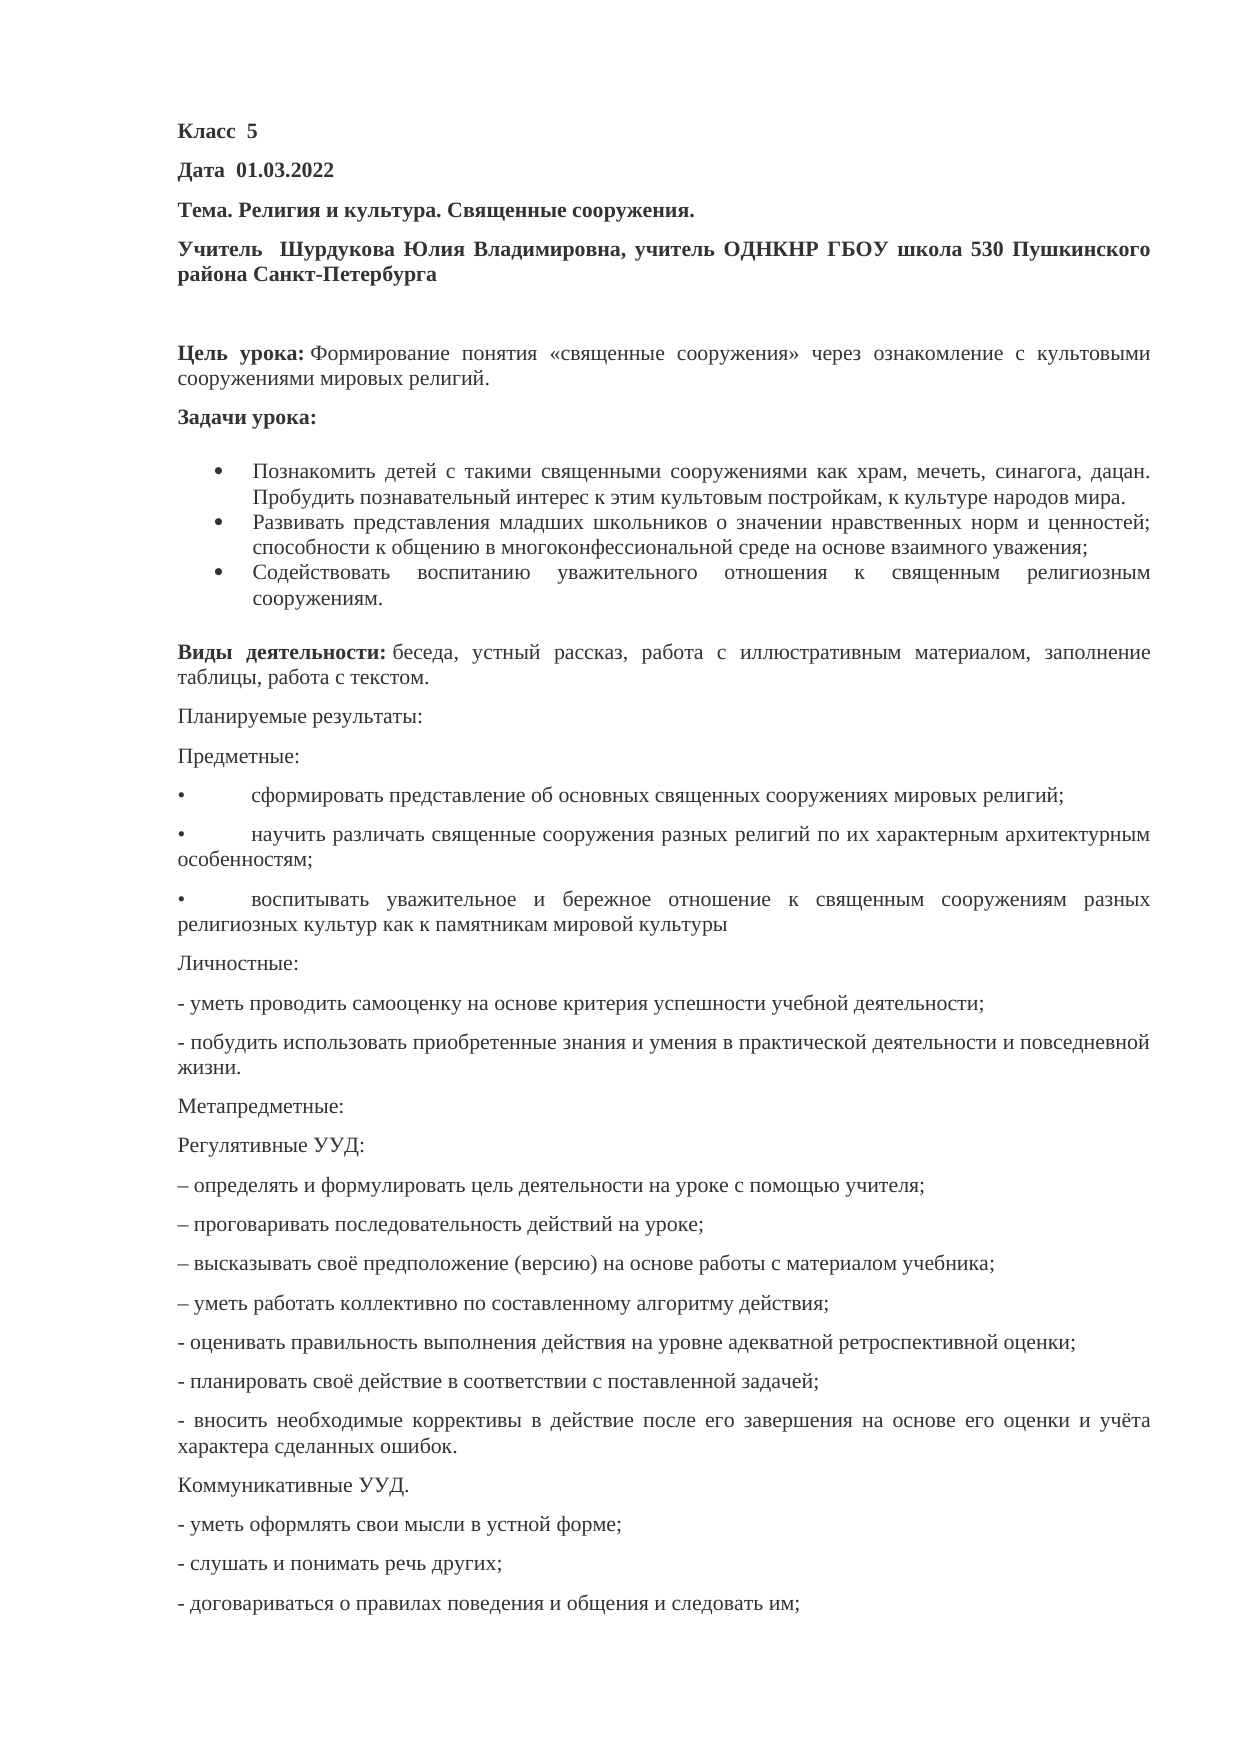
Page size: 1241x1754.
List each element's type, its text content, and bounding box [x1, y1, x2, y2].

text Виды деятельности: беседа, устный рассказ, работа с иллюстративным материалом, заполнение таблицы, работа с текстом. [177, 639, 1152, 689]
text - уметь проводить самооценку на основе критерия успешности учебной деятельности; [177, 989, 1152, 1015]
text Тема. Религия и культура. Священные сооружения. [177, 197, 1152, 222]
text Коммуникативные УУД. [177, 1472, 1152, 1497]
list Содействовать воспитанию уважительного отношения к священным религиозным сооружениям. [215, 559, 1152, 610]
text – высказывать своё предположение (версию) на основе работы с материалом учебника; [177, 1250, 1152, 1276]
text - вносить необходимые коррективы в действие после его завершения на основе его оценки и учёта характера сделанных ошибок. [177, 1407, 1152, 1458]
text - слушать и понимать речь других; [177, 1550, 1152, 1576]
text Личностные: [177, 950, 1152, 975]
text – проговаривать последовательность действий на уроке; [177, 1211, 1152, 1236]
text - уметь оформлять свои мысли в устной форме; [177, 1511, 1152, 1536]
text • воспитывать уважительное и бережное отношение к священным сооружениям разных религиозных культур как к памятникам мировой культуры [177, 886, 1152, 936]
text - договариваться о правилах поведения и общения и следовать им; [177, 1590, 1152, 1615]
text Планируемые результаты: [177, 703, 1152, 729]
text - оценивать правильность выполнения действия на уровне адекватной ретроспективной оценки; [177, 1329, 1152, 1354]
text • сформировать представление об основных священных сооружениях мировых религий; [177, 782, 1152, 807]
text - планировать своё действие в соответствии с поставленной задачей; [177, 1368, 1152, 1393]
text - побудить использовать приобретенные знания и умения в практической деятельности и повседневной жизни. [177, 1029, 1152, 1079]
text Задачи урока: [177, 404, 1152, 429]
list Развивать представления младших школьников о значении нравственных норм и ценностей; способности к общению в многоконфессиональной среде на основе взаимного уважения; [215, 509, 1152, 559]
list Познакомить детей с такими священными сооружениями как храм, мечеть, синагога, дацан. Пробудить познавательный интерес к этим культовым постройкам, к культуре народов мира. [215, 458, 1152, 509]
text Метапредметные: [177, 1093, 1152, 1118]
text Регулятивные УУД: [177, 1132, 1152, 1158]
text Дата 01.03.2022 [177, 157, 1152, 183]
text – определять и формулировать цель деятельности на уроке с помощью учителя; [177, 1172, 1152, 1197]
text Класс 5 [177, 118, 1152, 143]
text Предметные: [177, 743, 1152, 768]
text – уметь работать коллективно по составленному алгоритму действия; [177, 1289, 1152, 1315]
text • научить различать священные сооружения разных религий по их характерным архитектурным особенностям; [177, 821, 1152, 872]
text Цель урока: Формирование понятия «священные сооружения» через ознакомление с культовыми сооружениями мировых религий. [177, 340, 1152, 390]
text Учитель Шурдукова Юлия Владимировна, учитель ОДНКНР ГБОУ школа 530 Пушкинского района Санкт-Петербурга [177, 236, 1152, 286]
